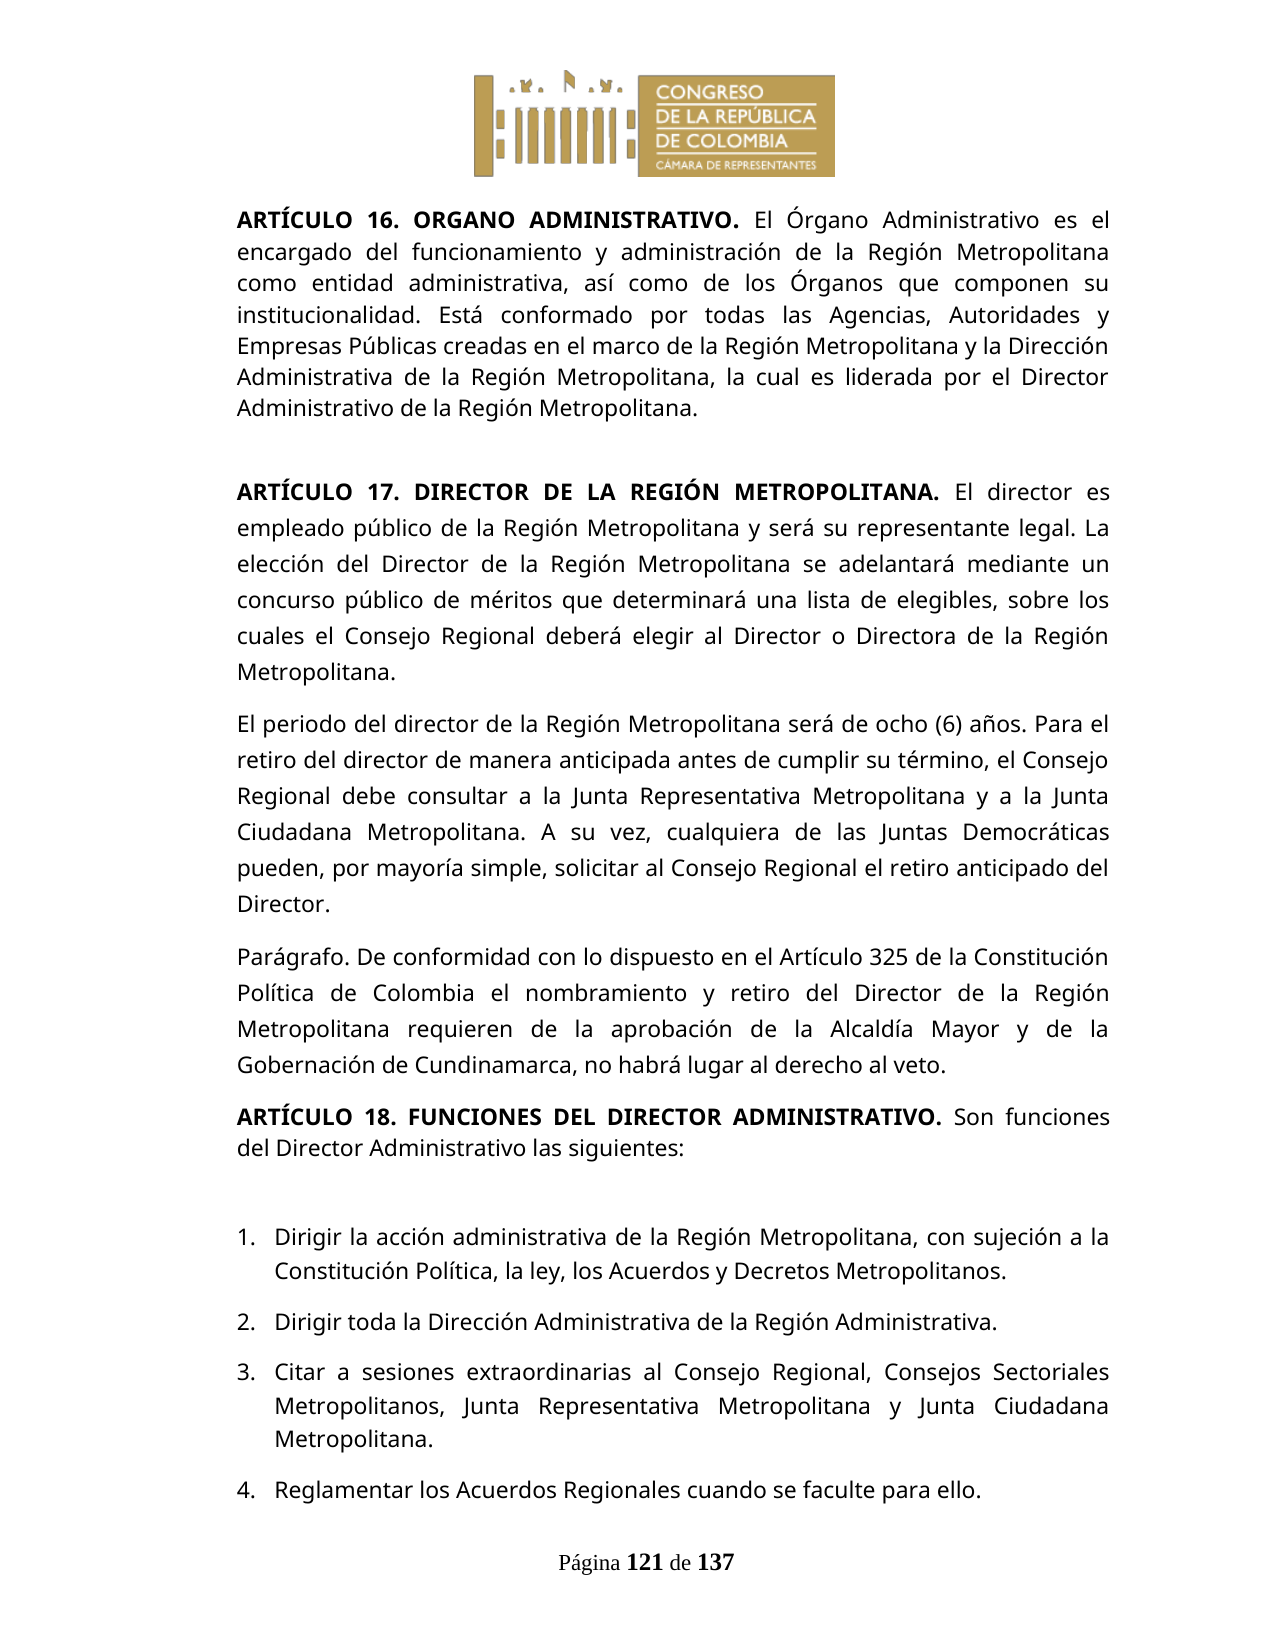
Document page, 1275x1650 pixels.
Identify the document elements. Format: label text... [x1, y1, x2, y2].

list Dirigir toda la Dirección Administrativa de la Región Administrativa. [237, 1305, 1110, 1337]
list Reglamentar los Acuerdos Regionales cuando se faculte para ello. [237, 1474, 1110, 1505]
text ARTÍCULO 17. DIRECTOR DE LA REGIÓN METROPOLITANA. El director es empleado público de la Región Metropolitana y será su representante legal. La elección del Director de la Región Metropolitana se adelantará mediante un concurso público de méritos que determinará una lista de elegibles, sobre los cuales el Consejo Regional deberá elegir al Director o Directora de la Región Metropolitana. [237, 476, 1110, 687]
text Parágrafo. De conformidad con lo dispuesto en el Artículo 325 de la Constitución Política de Colombia el nombramiento y retiro del Director de la Región Metropolitana requieren de la aprobación de la Alcaldía Mayor y de la Gobernación de Cundinamarca, no habrá lugar al derecho al veto. [237, 941, 1110, 1080]
text ARTÍCULO 18. FUNCIONES DEL DIRECTOR ADMINISTRATIVO. Son funciones del Director Administrativo las siguientes: [237, 1101, 1110, 1164]
text El periodo del director de la Región Metropolitana será de ocho (6) años. Para el retiro del director de manera anticipada antes de cumplir su término, el Consejo Regional debe consultar a la Junta Representativa Metropolitana y a la Junta Ciudadana Metropolitana. A su vez, cualquiera de las Juntas Democráticas pueden, por mayoría simple, solicitar al Consejo Regional el retiro anticipado del Director. [237, 708, 1110, 919]
text ARTÍCULO 16. ORGANO ADMINISTRATIVO. El Órgano Administrativo es el encargado del funcionamiento y administración de la Región Metropolitana como entidad administrativa, así como de los Órganos que componen su institucionalidad. Está conformado por todas las Agencias, Autoridades y Empresas Públicas creadas en el marco de la Región Metropolitana y la Dirección Administrativa de la Región Metropolitana, la cual es liderada por el Director Administrativo de la Región Metropolitana. [237, 202, 1110, 423]
picture [474, 70, 835, 177]
list Citar a sesiones extraordinarias al Consejo Regional, Consejos Sectoriales Metropolitanos, Junta Representativa Metropolitana y Junta Ciudadana Metropolitana. [237, 1356, 1110, 1454]
list Dirigir la acción administrativa de la Región Metropolitana, con sujeción a la Constitución Política, la ley, los Acuerdos y Decretos Metropolitanos. [237, 1221, 1110, 1286]
